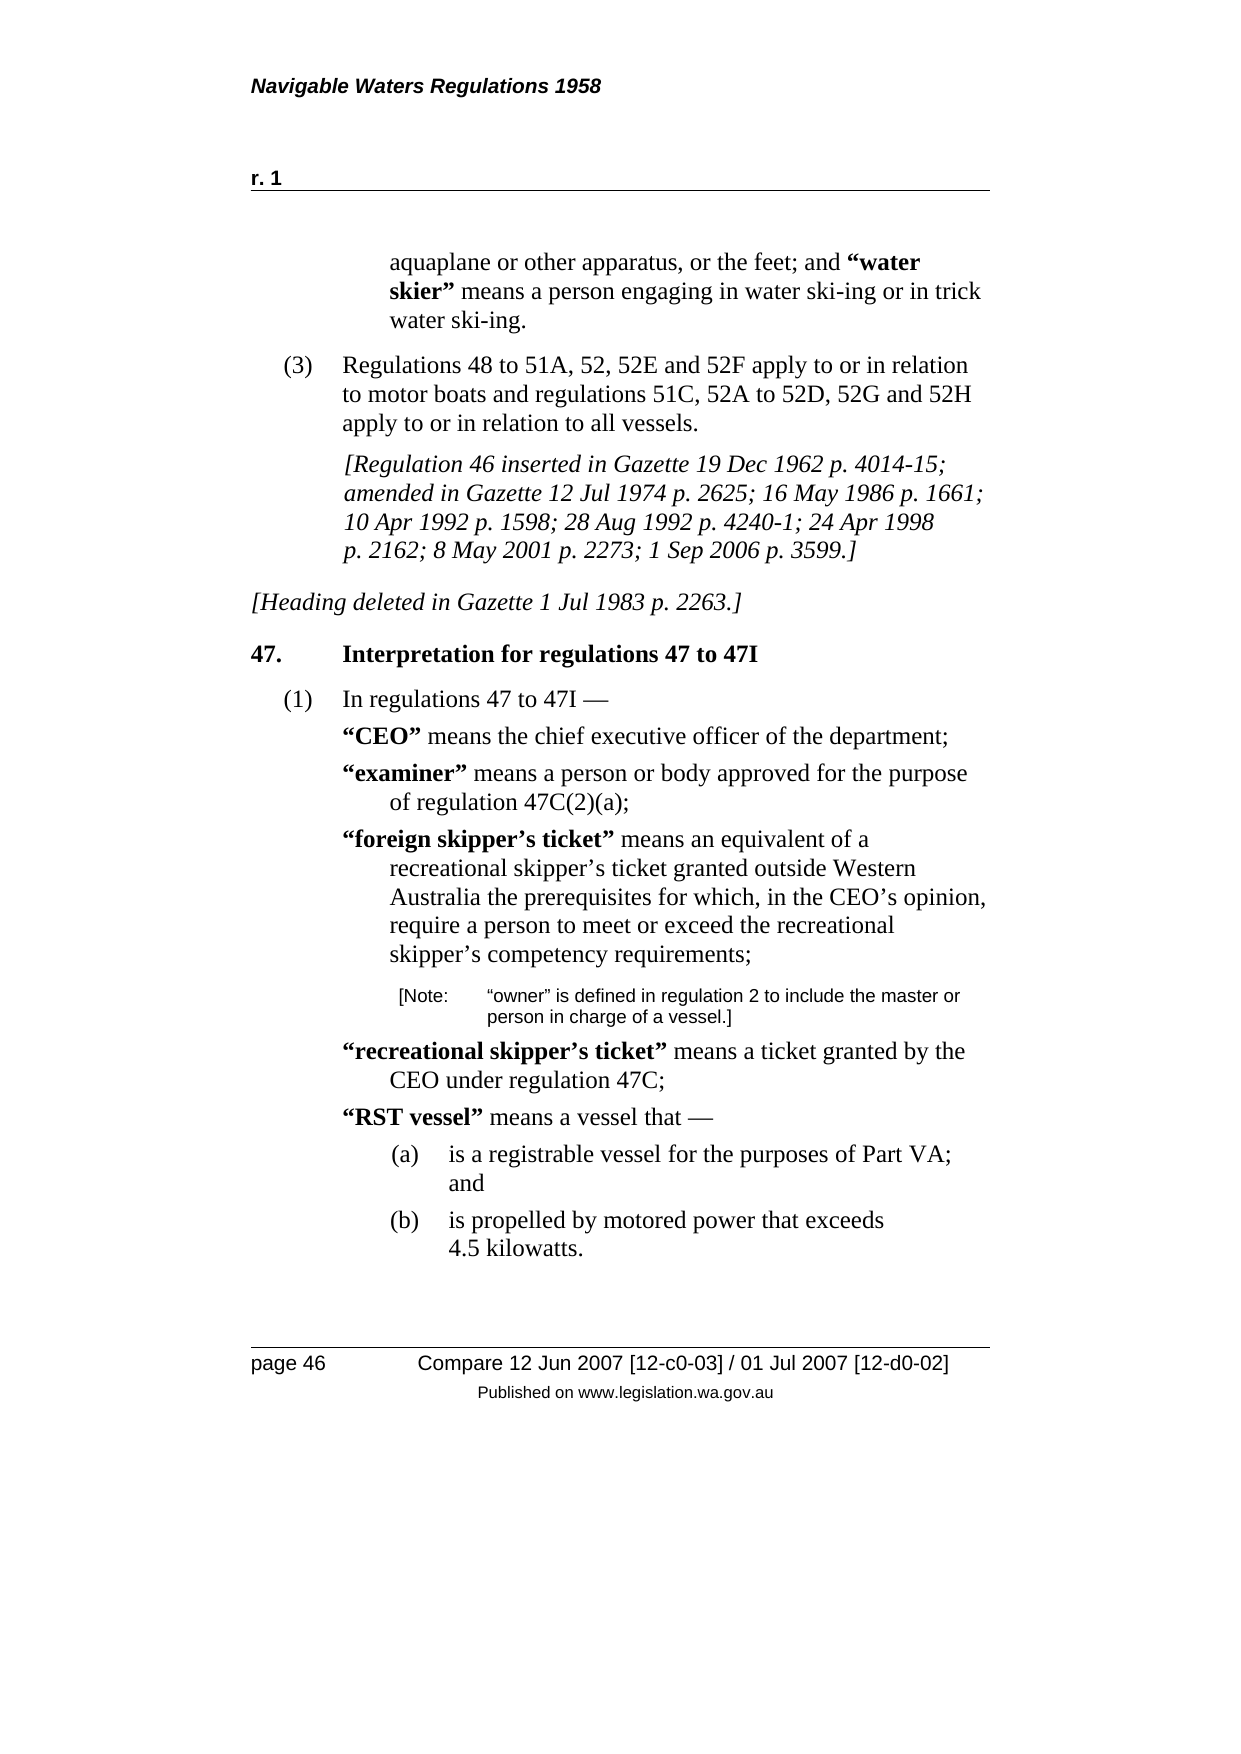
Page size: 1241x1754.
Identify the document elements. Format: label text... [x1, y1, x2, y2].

text (3) Regulations 48 to 51A, 52, 52E and 52F apply to or in relation to motor boats and regulations 51C, 52A to 52D, 52G and 52H apply to or in relation to all vessels. [251, 350, 990, 437]
subtitle 47. Interpretation for regulations 47 to 47I [251, 639, 990, 667]
text “RST vessel” means a vessel that — [251, 1102, 990, 1131]
text [Regulation 46 inserted in Gazette 19 Dec 1962 p. 4014-15; amended in Gazette 12 Jul 1974 p. 2625; 16 May 1986 p. 1661; 10 Apr 1992 p. 1598; 28 Aug 1992 p. 4240-1; 24 Apr 1998 p. 2162; 8 May 2001 p. 2273; 1 Sep 2006 p. 3599.] [251, 449, 990, 564]
text [Heading deleted in Gazette 1 Jul 1983 p. 2263.] [251, 587, 990, 616]
text (1) In regulations 47 to 47I — [251, 684, 990, 713]
text “foreign skipper’s ticket” means an equivalent of a recreational skipper’s ticket granted outside Western Australia the prerequisites for which, in the CEO’s opinion, require a person to meet or exceed the recreational skipper’s competency requirements; [251, 824, 990, 968]
text (b) is propelled by motored power that exceeds 4.5 kilowatts. [251, 1205, 990, 1262]
text (a) is a registrable vessel for the purposes of Part VA; and [251, 1139, 990, 1196]
text [Note: “owner” is defined in regulation 2 to include the master or person in charge of a vessel.] [251, 984, 990, 1028]
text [251, 247, 990, 334]
text “examiner” means a person or body approved for the purpose of regulation 47C(2)(a); [251, 758, 990, 816]
text “recreational skipper’s ticket” means a ticket granted by the CEO under regulation 47C; [251, 1036, 990, 1093]
text “CEO” means the chief executive officer of the department; [251, 721, 990, 750]
